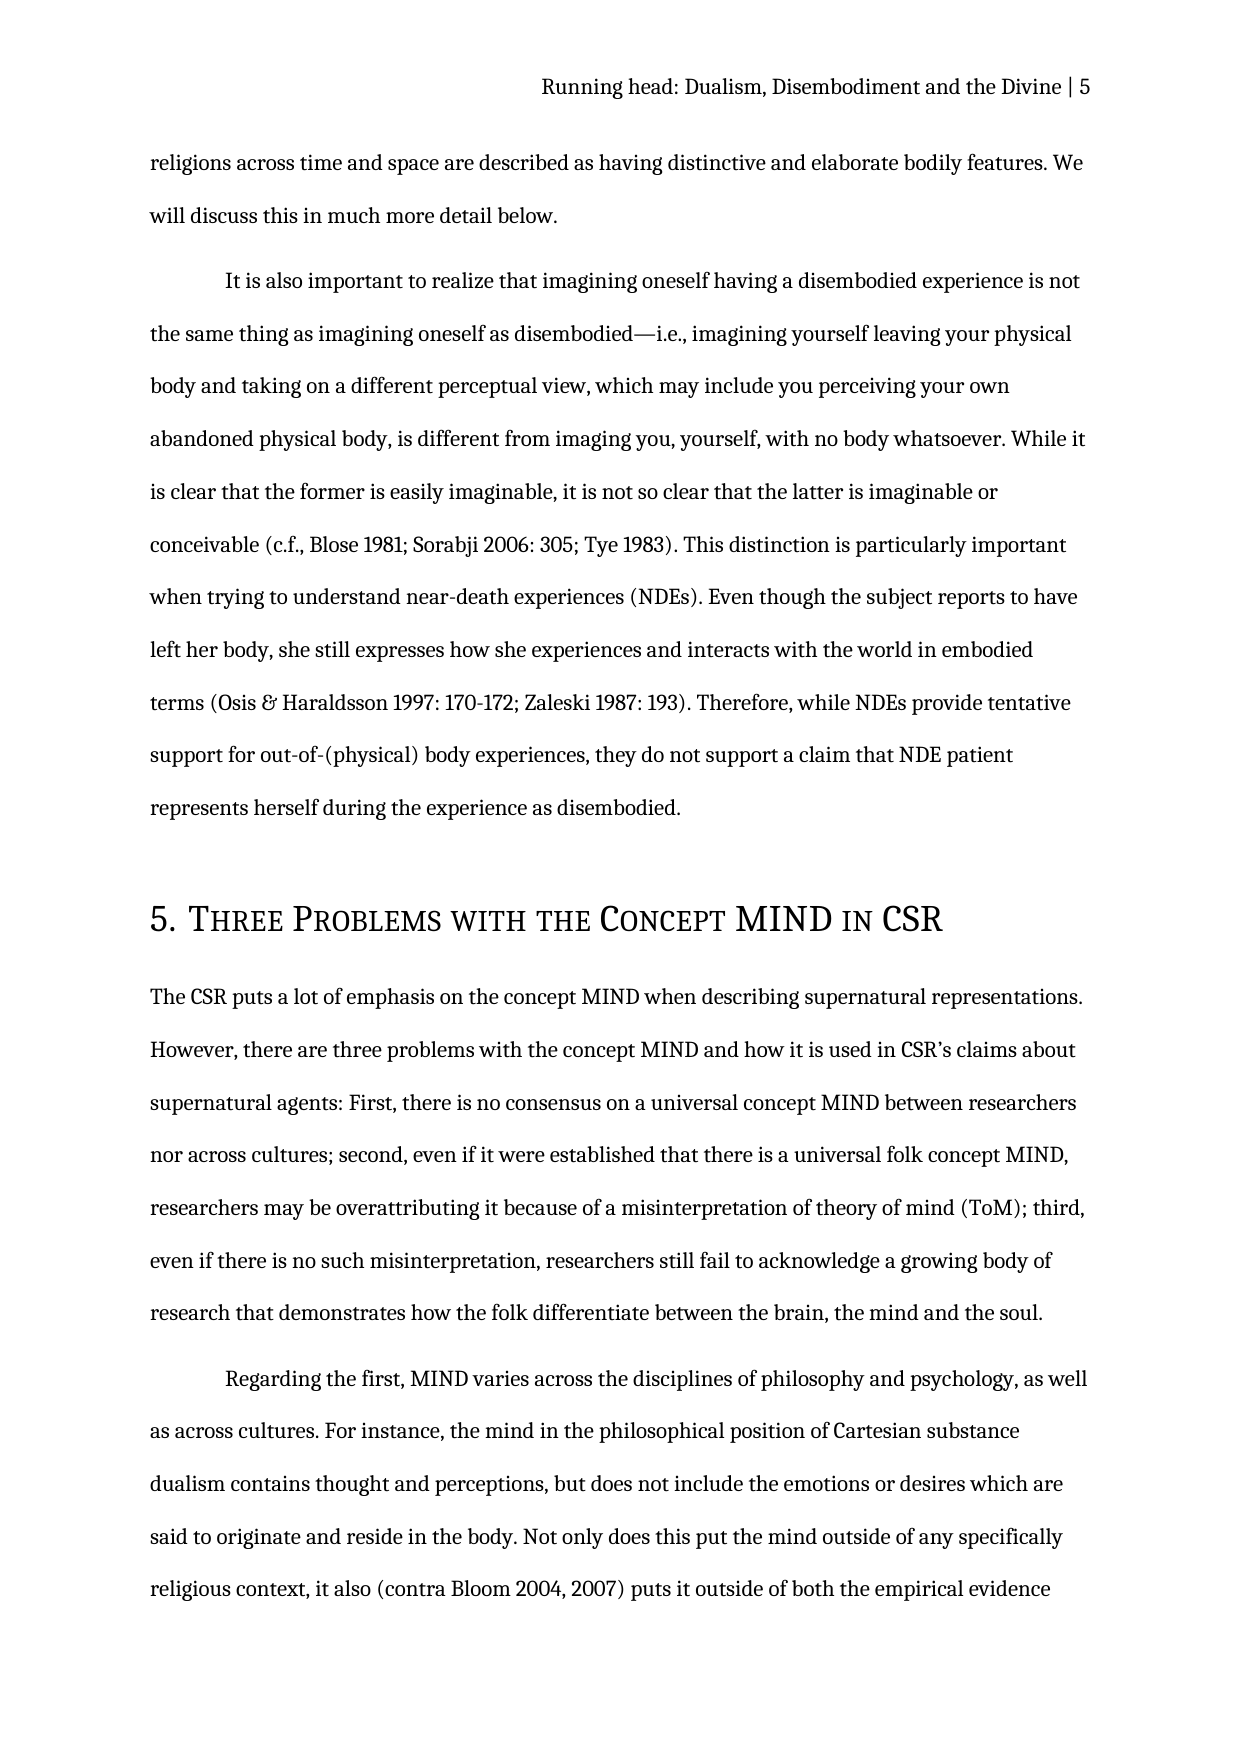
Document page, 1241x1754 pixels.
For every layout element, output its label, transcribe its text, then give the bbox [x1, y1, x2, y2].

subtitle Three Problems with the Concept MIND in CSR [150, 898, 1090, 941]
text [150, 150, 1090, 229]
text It is also important to realize that imagining oneself having a disembodied experience is not the same thing as imagining oneself as disembodied—i.e., imagining yourself leaving your physical body and taking on a different perceptual view, which may include you perceiving your own abandoned physical body, is different from imaging you, yourself, with no body whatsoever. While it is clear that the former is easily imaginable, it is not so clear that the latter is imaginable or conceivable (c.f., Blose 1981; Sorabji 2006: 305; Tye 1983). This distinction is particularly important when trying to understand near-death experiences (NDEs). Even though the subject reports to have left her body, she still expresses how she experiences and interacts with the world in embodied terms (Osis & Haraldsson 1997: 170-172; Zaleski 1987: 193). Therefore, while NDEs provide tentative support for out-of-(physical) body experiences, they do not support a claim that NDE patient represents herself during the experience as disembodied. [150, 268, 1090, 821]
text The CSR puts a lot of emphasis on the concept MIND when describing supernatural representations. However, there are three problems with the concept MIND and how it is used in CSR’s claims about supernatural agents: First, there is no consensus on a universal concept MIND between researchers nor across cultures; second, even if it were established that there is a universal folk concept MIND, researchers may be overattributing it because of a misinterpretation of theory of mind (ToM); third, even if there is no such misinterpretation, researchers still fail to acknowledge a growing body of research that demonstrates how the folk differentiate between the brain, the mind and the soul. [150, 984, 1090, 1327]
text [150, 1365, 1090, 1603]
